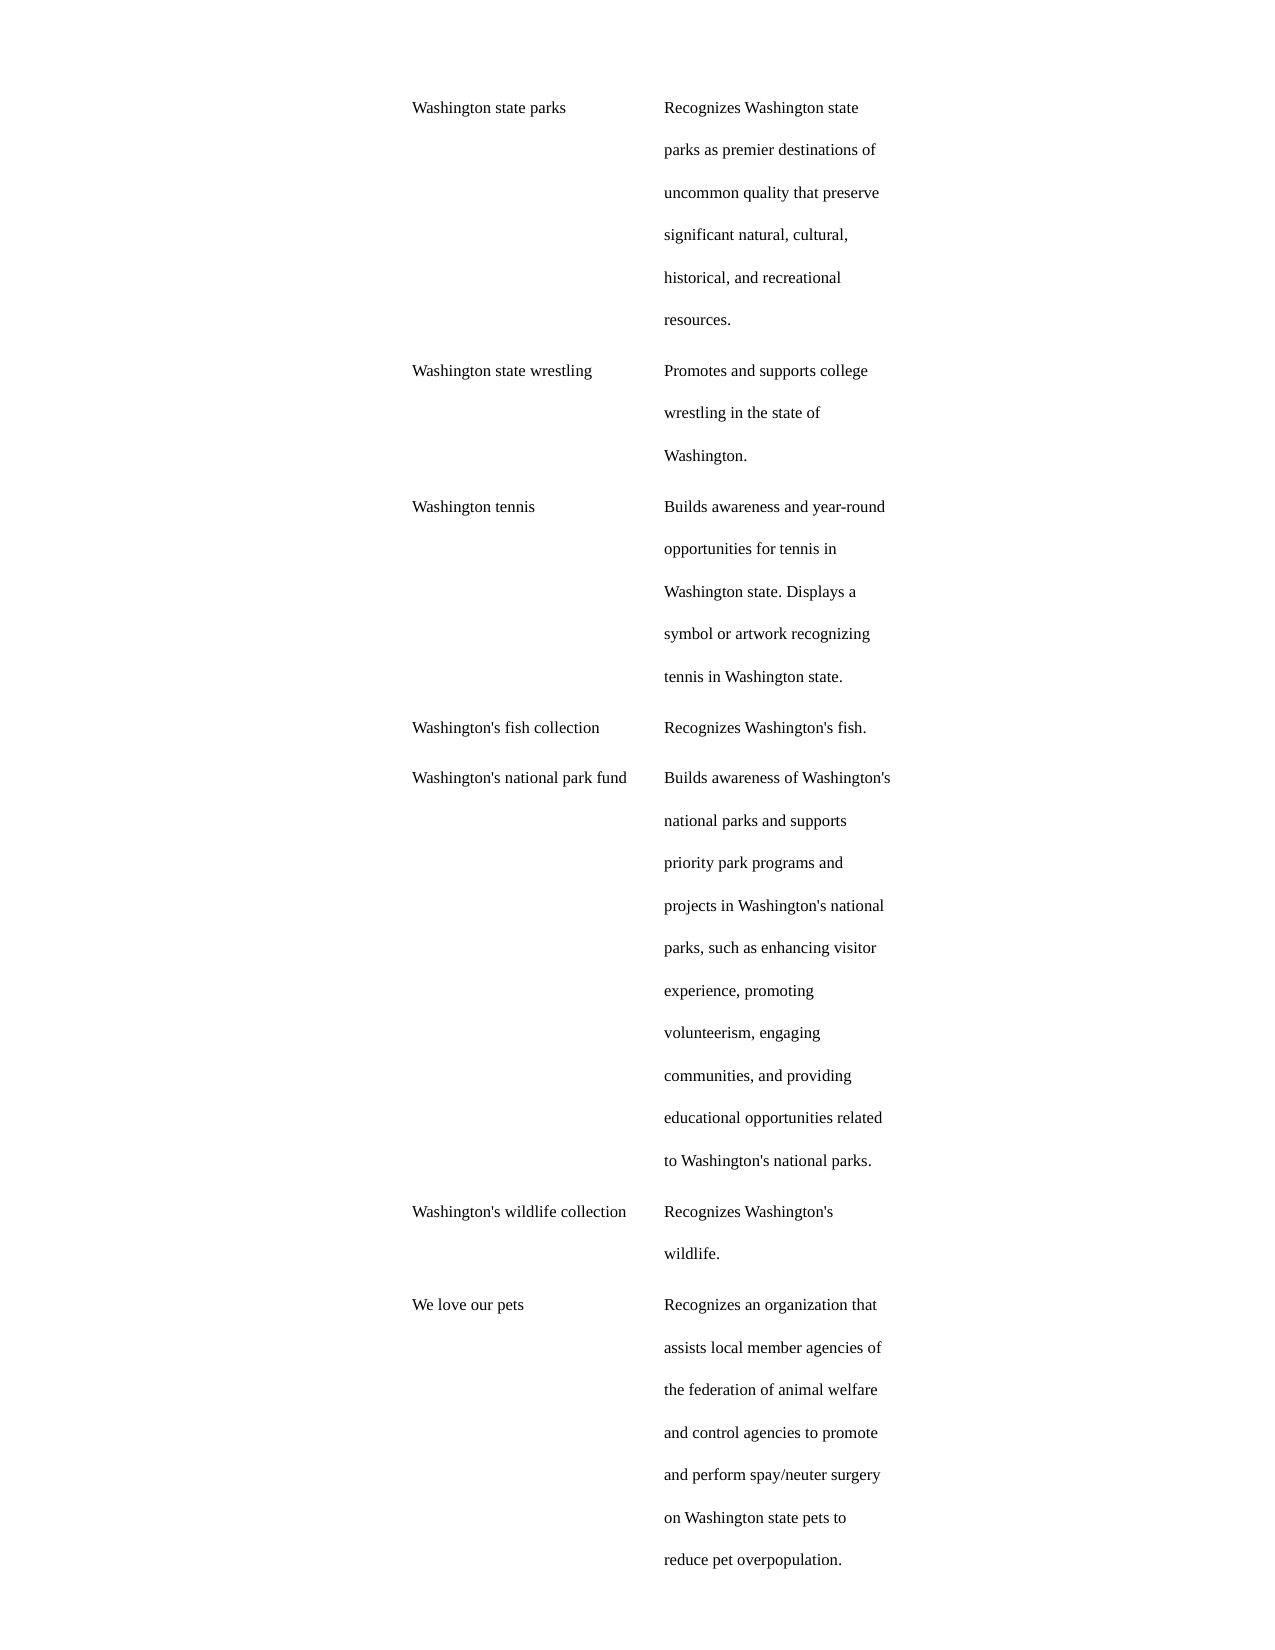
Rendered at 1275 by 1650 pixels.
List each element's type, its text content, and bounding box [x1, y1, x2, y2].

table_cell Washington tennis [399, 474, 651, 695]
table_cell Washington state parks [399, 75, 651, 338]
table_cell Recognizes Washington state parks as premier destinations of uncommon quality that preserve significant natural, cultural, historical, and recreational resources. [651, 75, 906, 338]
table_cell Washington's national park fund [399, 746, 651, 1179]
table_cell We love our pets [399, 1273, 651, 1578]
table_cell Builds awareness and year-round opportunities for tennis in Washington state. Displays a symbol or artwork recognizing tennis in Washington state. [651, 474, 906, 695]
table_cell Promotes and supports college wrestling in the state of Washington. [651, 338, 906, 474]
table_cell Washington's wildlife collection [399, 1179, 651, 1272]
table_cell Recognizes Washington's wildlife. [651, 1179, 906, 1272]
table_cell Recognizes Washington's fish. [651, 695, 906, 746]
table_cell Washington state wrestling [399, 338, 651, 474]
table_cell Builds awareness of Washington's national parks and supports priority park programs and projects in Washington's national parks, such as enhancing visitor experience, promoting volunteerism, engaging communities, and providing educational opportunities related to Washington's national parks. [651, 746, 906, 1179]
table_cell Washington's fish collection [399, 695, 651, 746]
table_cell Recognizes an organization that assists local member agencies of the federation of animal welfare and control agencies to promote and perform spay/neuter surgery on Washington state pets to reduce pet overpopulation. [651, 1273, 906, 1578]
